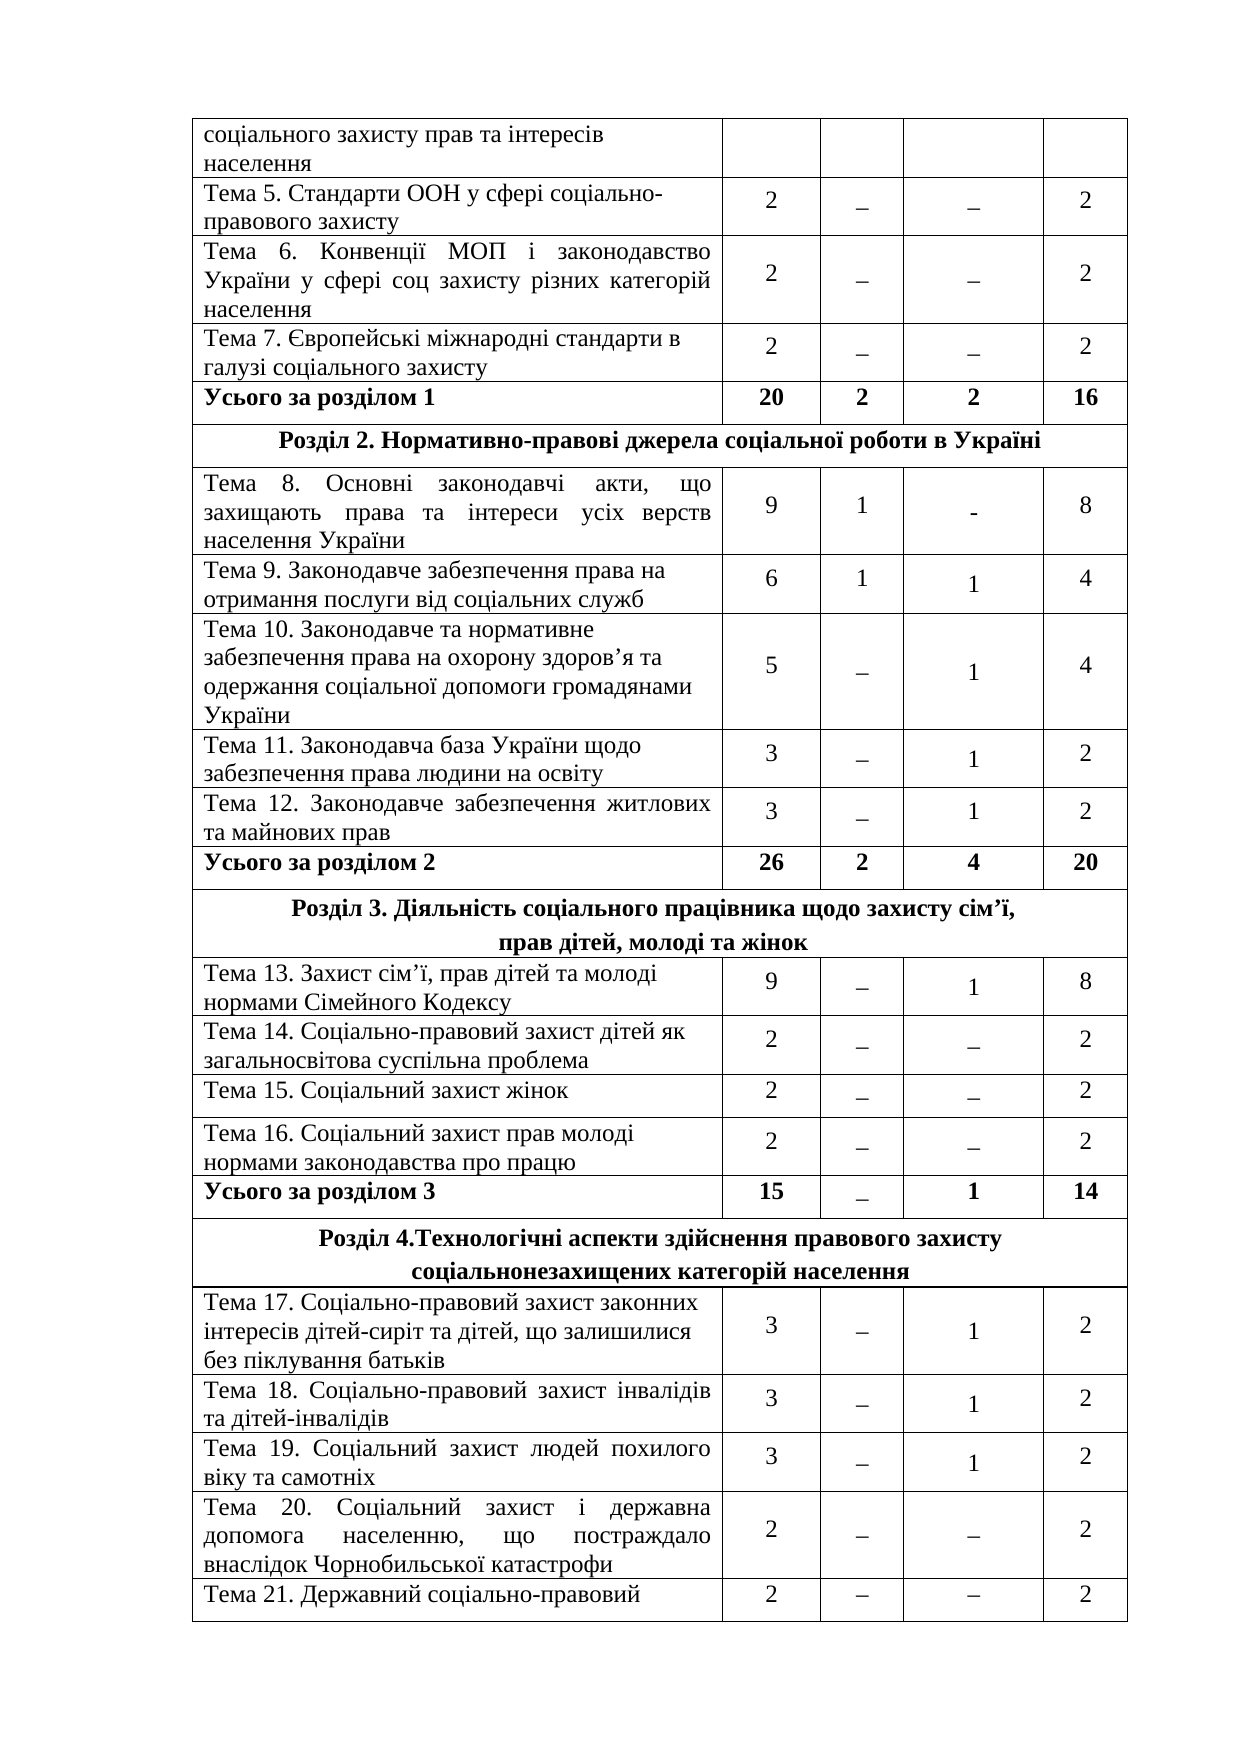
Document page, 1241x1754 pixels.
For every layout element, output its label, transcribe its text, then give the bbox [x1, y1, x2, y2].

table_cell 2 [1044, 1433, 1127, 1491]
table_cell – [821, 236, 903, 322]
table_cell 2 [1044, 1579, 1127, 1621]
table_cell 3 [723, 1375, 820, 1432]
table_cell Тема 12. Законодавче забезпечення житлових та майнових прав [193, 788, 722, 846]
table_cell 3 [723, 1433, 820, 1491]
table_cell 9 [723, 958, 820, 1015]
table_cell – [821, 1579, 903, 1621]
table_cell 2 [1044, 1288, 1127, 1374]
table_cell 2 [1044, 119, 1127, 177]
table_cell Тема 13. Захист сім’ї, прав дітей та молоді нормами Сімейного Кодексу [193, 958, 722, 1015]
table_cell – [821, 958, 903, 1015]
table_cell Тема 17. Соціально-правовий захист законних інтересів дітей-сиріт та дітей, що залишилися без піклування батьків [193, 1288, 722, 1374]
table_cell 2 [1044, 788, 1127, 846]
table_cell 2 [1044, 1016, 1127, 1074]
table_cell 1 [821, 468, 903, 554]
table_cell 8 [1044, 468, 1127, 554]
table_cell Розділ 2. Нормативно-правові джерела соціальної роботи в Україні [193, 425, 1127, 467]
table_cell 1 [904, 555, 1043, 613]
table_cell 2 [723, 1118, 820, 1175]
table_cell 14 [1044, 1176, 1127, 1218]
table_cell Усього за розділом 3 [193, 1176, 722, 1218]
table_cell Тема 9. Законодавче забезпечення права на отримання послуги від соціальних служб [193, 555, 722, 613]
table_cell 1 [904, 730, 1043, 787]
table_cell – [904, 1492, 1043, 1578]
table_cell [193, 1579, 722, 1621]
table_cell Тема 5. Стандарти ООН у сфері соціально-правового захисту [193, 178, 722, 235]
table_cell – [821, 1176, 903, 1218]
table_cell 6 [723, 555, 820, 613]
table_cell Розділ 4.Технологічні аспекти здійснення правового захисту соціальнонезахищених категорій населення [193, 1219, 1127, 1286]
table_cell – [821, 1118, 903, 1175]
table_cell 2 [1044, 1075, 1127, 1117]
table_cell 1 [904, 958, 1043, 1015]
table_cell 2 [723, 1579, 820, 1621]
table_cell 2 [1044, 178, 1127, 235]
table_cell 1 [904, 119, 1043, 177]
table_cell 2 [723, 178, 820, 235]
table_cell – [904, 236, 1043, 322]
table_cell Тема 11. Законодавча база України щодо забезпечення права людини на освіту [193, 730, 722, 787]
table_cell 2 [821, 847, 903, 889]
table_cell Усього за розділом 2 [193, 847, 722, 889]
table_cell 2 [1044, 236, 1127, 322]
table_cell Тема 14. Cоціально-правовий захист дітей як загальносвітова суспільна проблема [193, 1016, 722, 1074]
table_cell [193, 119, 722, 177]
table_cell Тема 6. Конвенції МОП і законодавство України у сфері соц захисту різних категорій населення [193, 236, 722, 322]
table_cell Тема 8. Основні законодавчі акти, що захищають права та інтереси усіх верств населення України [193, 468, 722, 554]
table_cell 4 [904, 847, 1043, 889]
table_cell 3 [723, 730, 820, 787]
table_cell 16 [1044, 382, 1127, 424]
table_cell 2 [1044, 324, 1127, 381]
table_cell 20 [1044, 847, 1127, 889]
table_cell – [904, 1016, 1043, 1074]
table_cell 20 [723, 382, 820, 424]
table_cell 3 [723, 1288, 820, 1374]
table_cell 1 [904, 788, 1043, 846]
table_cell 26 [723, 847, 820, 889]
table_cell Тема 16. Соціальний захист прав молоді нормами законодавства про працю [193, 1118, 722, 1175]
table_cell 1 [904, 614, 1043, 729]
table_cell 1 [904, 1433, 1043, 1491]
table_cell 4 [723, 119, 820, 177]
table_cell – [904, 1075, 1043, 1117]
table_cell 2 [723, 236, 820, 322]
table_cell – [821, 1375, 903, 1432]
table_cell – [904, 1579, 1043, 1621]
table_cell – [821, 614, 903, 729]
table_cell 1 [904, 1288, 1043, 1374]
table_cell 4 [1044, 614, 1127, 729]
table_cell Тема 10. Законодавче та нормативне забезпечення права на охорону здоров’я та одержання соціальної допомоги громадянами України [193, 614, 722, 729]
table_cell 2 [1044, 1375, 1127, 1432]
table_cell Тема 19. Соціальний захист людей похилого віку та самотніх [193, 1433, 722, 1491]
table_cell 2 [723, 1016, 820, 1074]
table_cell 1 [821, 555, 903, 613]
table_cell 2 [1044, 1118, 1127, 1175]
table_cell – [821, 730, 903, 787]
table_cell 2 [821, 382, 903, 424]
table_cell 4 [1044, 555, 1127, 613]
table_cell Розділ 3. Діяльність соціального працівника щодо захисту сім’ї, прав дітей, молоді та жінок [193, 890, 1127, 957]
table_cell – [821, 1016, 903, 1074]
table_cell 2 [1044, 1492, 1127, 1578]
table_cell – [821, 1288, 903, 1374]
table_cell 1 [904, 1375, 1043, 1432]
table_cell 1 [904, 1176, 1043, 1218]
table_cell 5 [723, 614, 820, 729]
table_cell 3 [723, 788, 820, 846]
table_cell 1 [821, 119, 903, 177]
table_cell – [904, 178, 1043, 235]
table_cell – [904, 324, 1043, 381]
table_cell 8 [1044, 958, 1127, 1015]
table_cell Тема 18. Соціально-правовий захист інвалідів та дітей-інвалідів [193, 1375, 722, 1432]
table_cell – [821, 1075, 903, 1117]
table_cell – [821, 1433, 903, 1491]
table_cell – [821, 178, 903, 235]
table_cell Усього за розділом 1 [193, 382, 722, 424]
table_cell 9 [723, 468, 820, 554]
table_cell 2 [723, 324, 820, 381]
table_cell Тема 15. Соціальний захист жінок [193, 1075, 722, 1117]
table_cell – [821, 324, 903, 381]
table_cell 2 [723, 1075, 820, 1117]
table_cell – [821, 788, 903, 846]
table_cell Тема 20. Соціальний захист і державна допомога населенню, що постраждало внаслідок Чорнобильської катастрофи [193, 1492, 722, 1578]
table_cell – [904, 1118, 1043, 1175]
table_cell 2 [1044, 730, 1127, 787]
table_cell - [904, 468, 1043, 554]
table_cell Тема 7. Європейські міжнародні стандарти в галузі соціального захисту [193, 324, 722, 381]
table_cell – [821, 1492, 903, 1578]
table_cell 2 [904, 382, 1043, 424]
table_cell 2 [723, 1492, 820, 1578]
table_cell 15 [723, 1176, 820, 1218]
